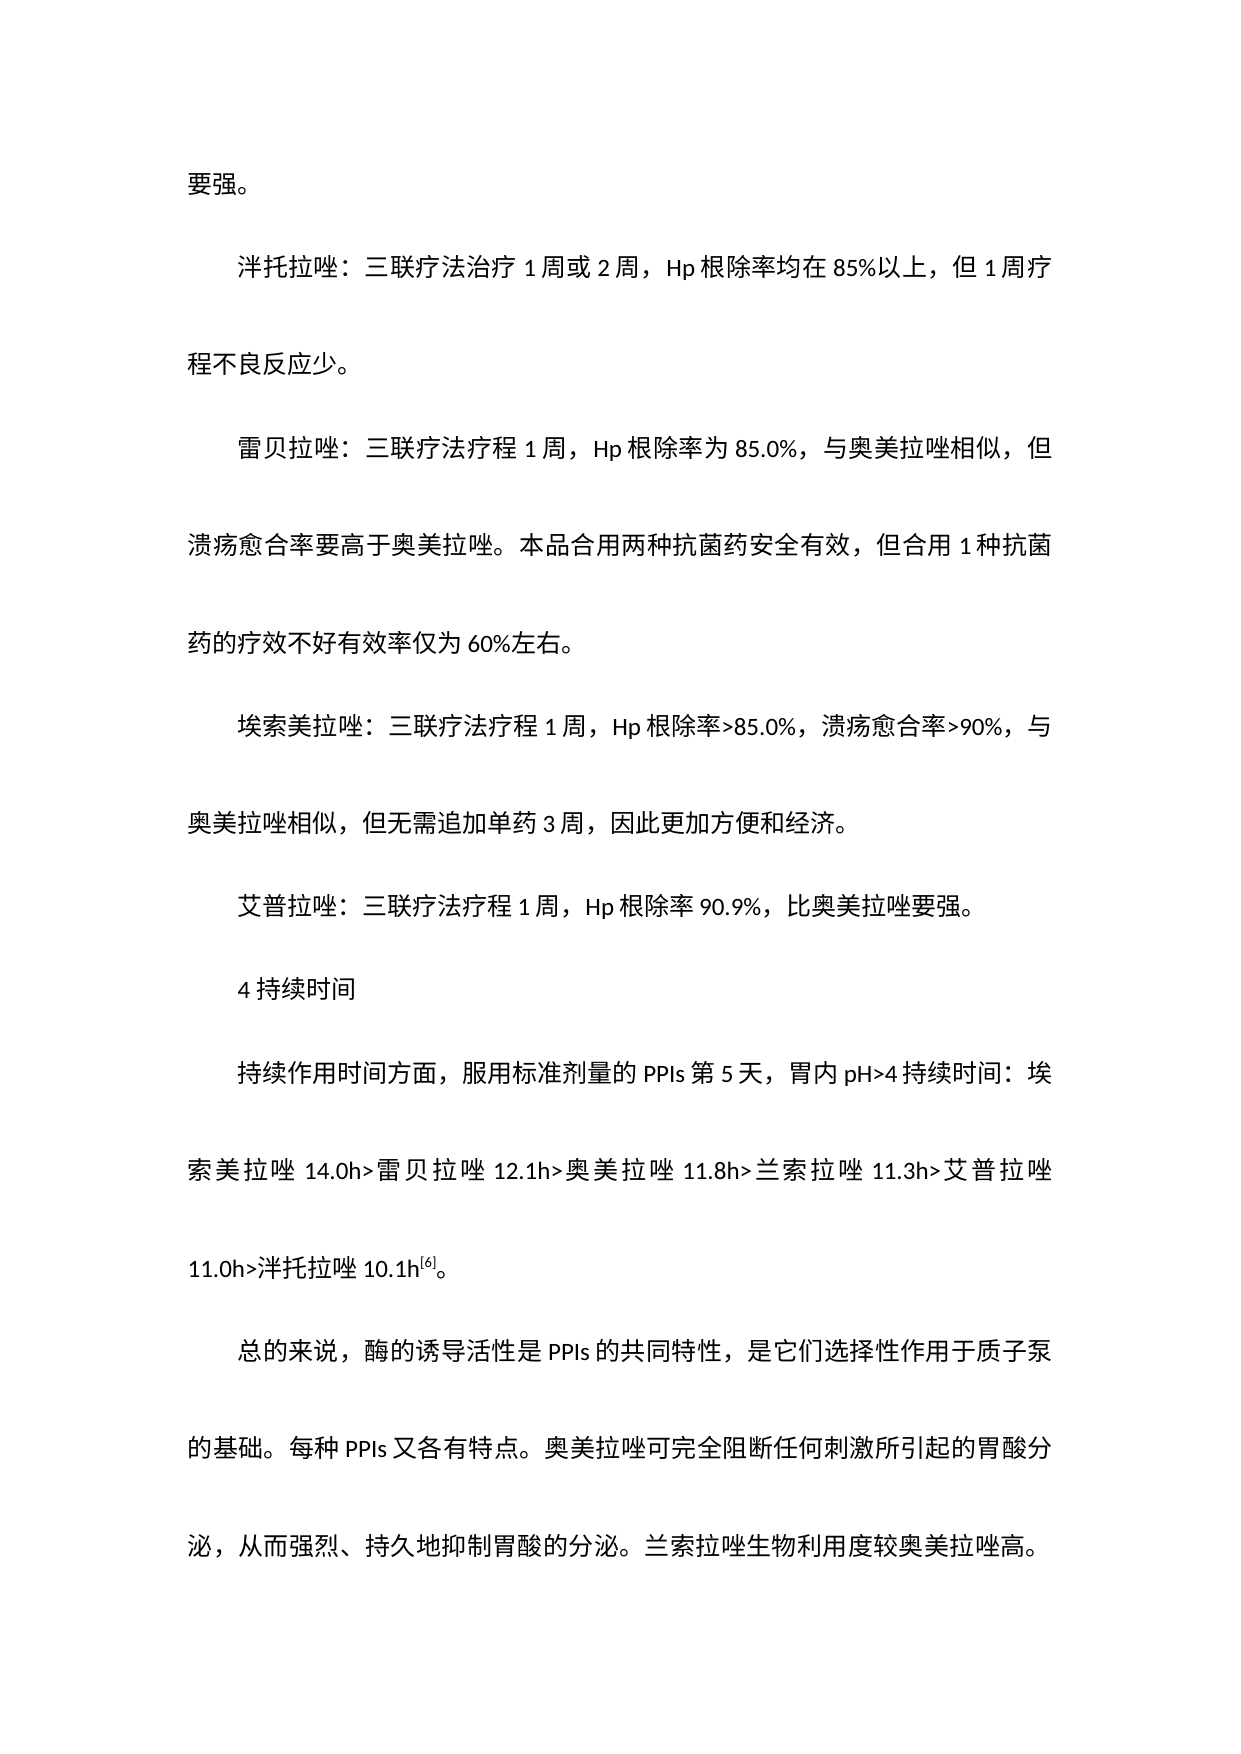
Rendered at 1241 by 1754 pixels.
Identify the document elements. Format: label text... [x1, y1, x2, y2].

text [187, 1317, 1053, 1577]
text 持续作用时间方面，服用标准剂量的PPIs 第5天，胃内pH>4持续时间：埃索美拉唑14.0h>雷贝拉唑12.1h>奥美拉唑11.8h>兰索拉唑11.3h>艾普拉唑11.0h>泮托拉唑10.1h[]。 [187, 1039, 1053, 1299]
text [187, 150, 1053, 215]
text 4 持续时间 [187, 956, 1053, 1021]
text 泮托拉唑：三联疗法治疗1周或2周，Hp根除率均在85%以上，但1周疗程不良反应少。 [187, 233, 1053, 396]
text 埃索美拉唑：三联疗法疗程1周，Hp根除率>85.0%，溃疡愈合率>90%，与奥美拉唑相似，但无需追加单药3周，因此更加方便和经济。 [187, 692, 1053, 854]
text 艾普拉唑：三联疗法疗程1周，Hp根除率90.9%，比奥美拉唑要强。 [187, 872, 1053, 937]
text 雷贝拉唑：三联疗法疗程1周，Hp根除率为85.0%，与奥美拉唑相似，但溃疡愈合率要高于奥美拉唑。本品合用两种抗菌药安全有效，但合用1种抗菌药的疗效不好有效率仅为60%左右。 [187, 414, 1053, 674]
